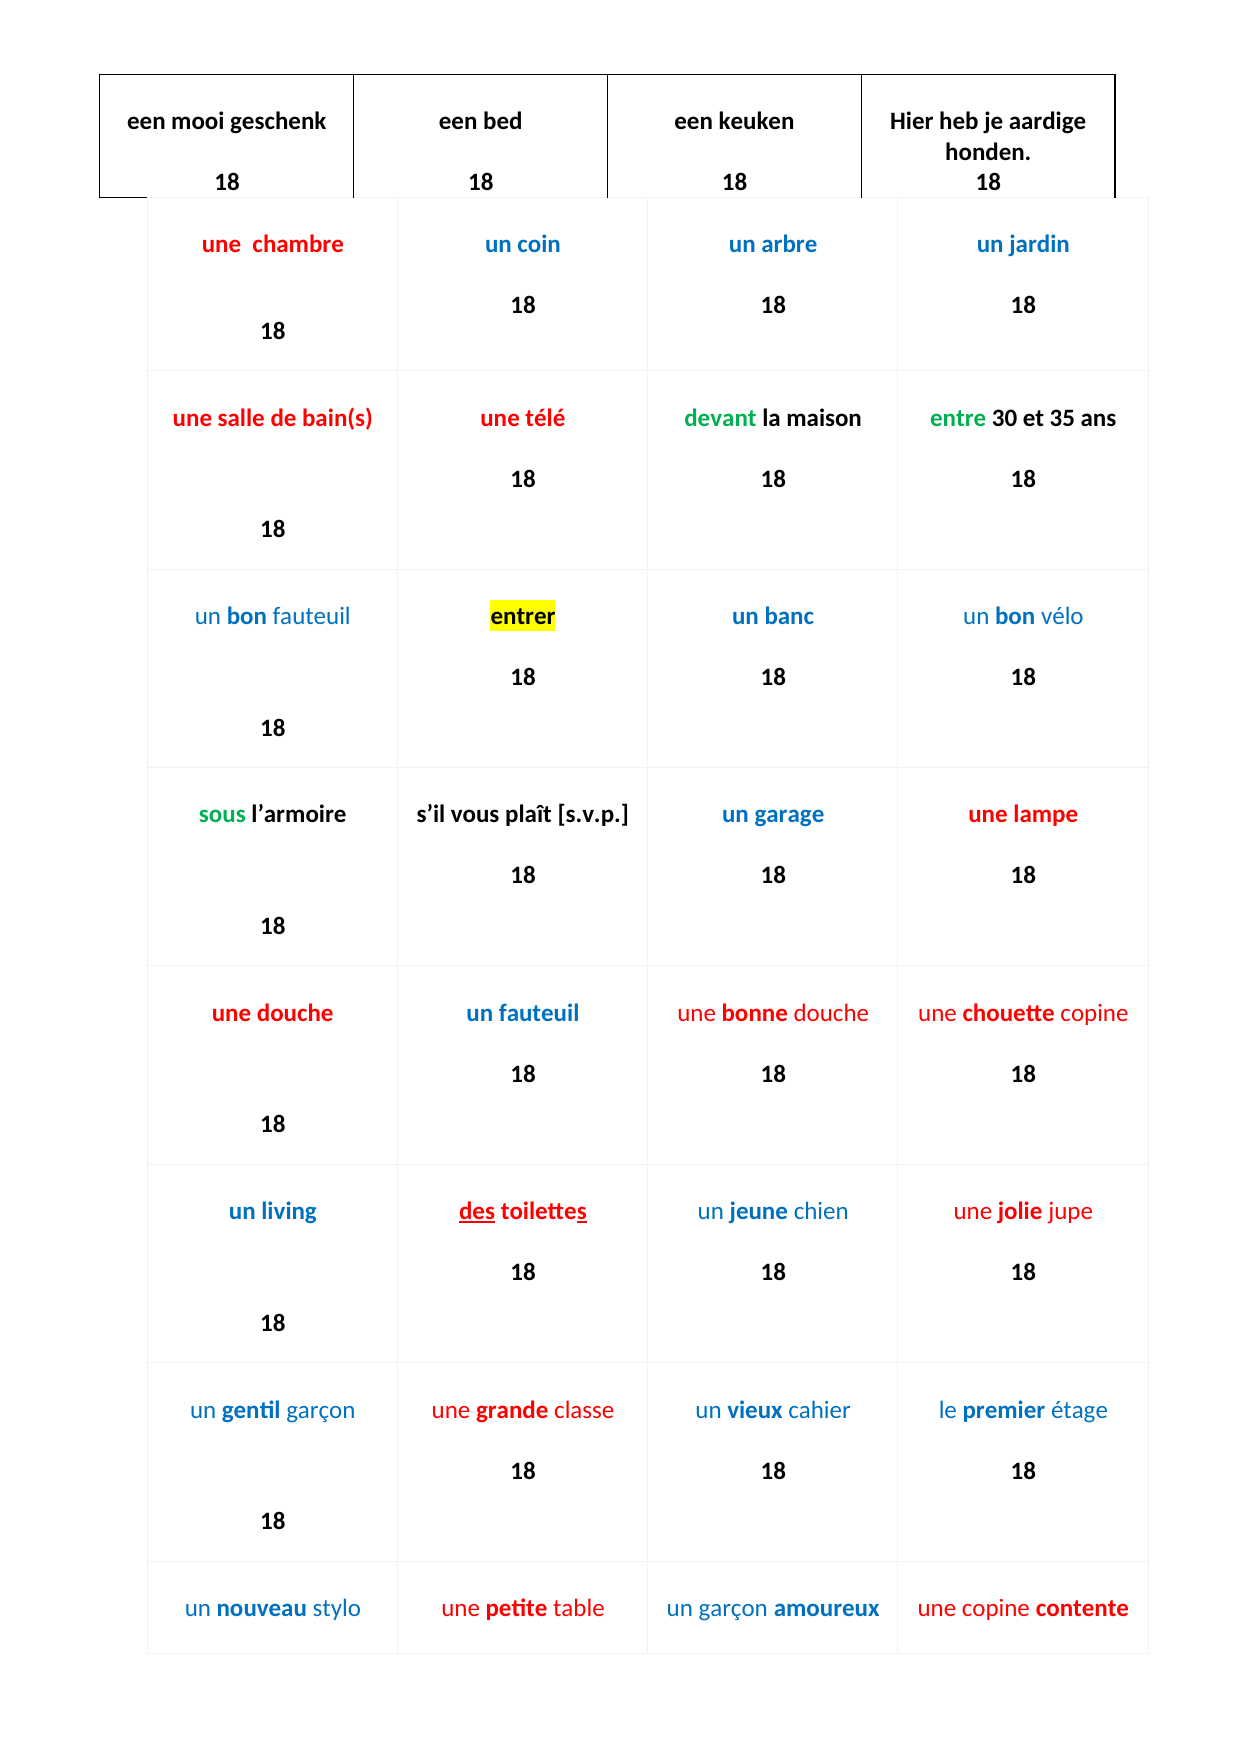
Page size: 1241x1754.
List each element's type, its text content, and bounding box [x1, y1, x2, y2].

table_cell un arbre 18 [648, 198, 897, 370]
table_cell entre 30 et 35 ans 18 [898, 371, 1148, 568]
table_cell un jardin 18 [898, 198, 1148, 370]
table_cell un bon vélo 18 [898, 570, 1148, 767]
table_cell entrer 18 [398, 570, 647, 767]
table_cell devant la maison 18 [648, 371, 897, 568]
table_cell une douche 18 [148, 966, 397, 1164]
table_cell un nouveau stylo 18 [148, 1562, 397, 1653]
table_cell un jeune chien 18 [648, 1165, 897, 1362]
table_cell een keuken 18 [608, 75, 861, 197]
table_cell une télé 18 [398, 371, 647, 568]
table_cell un bon fauteuil 18 [148, 570, 397, 767]
table_cell un garage 18 [648, 768, 897, 965]
table_cell une grande classe 18 [398, 1363, 647, 1561]
table_cell un gentil garçon 18 [148, 1363, 397, 1561]
table_cell un coin 18 [398, 198, 647, 370]
table_cell une bonne douche 18 [648, 966, 897, 1164]
table_cell une chouette copine 18 [898, 966, 1148, 1164]
table_cell un banc 18 [648, 570, 897, 767]
table_cell une petite table 18 [398, 1562, 647, 1653]
table_cell Hier heb je aardige honden. 18 [862, 75, 1114, 197]
table_cell le premier étage 18 [898, 1363, 1148, 1561]
table_cell s’il vous plaît [s.v.p.] 18 [398, 768, 647, 965]
table_cell un living 18 [148, 1165, 397, 1362]
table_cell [898, 1562, 1148, 1653]
table_cell un fauteuil 18 [398, 966, 647, 1164]
table_cell een bed 18 [354, 75, 607, 197]
table_cell une lampe 18 [898, 768, 1148, 965]
table_cell une chambre 18 [148, 198, 397, 370]
table_cell un vieux cahier 18 [648, 1363, 897, 1561]
table_cell sous l’armoire 18 [148, 768, 397, 965]
table_cell een mooi geschenk 18 [100, 75, 353, 197]
table_cell une jolie jupe 18 [898, 1165, 1148, 1362]
table_cell des toilettes 18 [398, 1165, 647, 1362]
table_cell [648, 1562, 897, 1653]
table_cell une salle de bain(s) 18 [148, 371, 397, 568]
